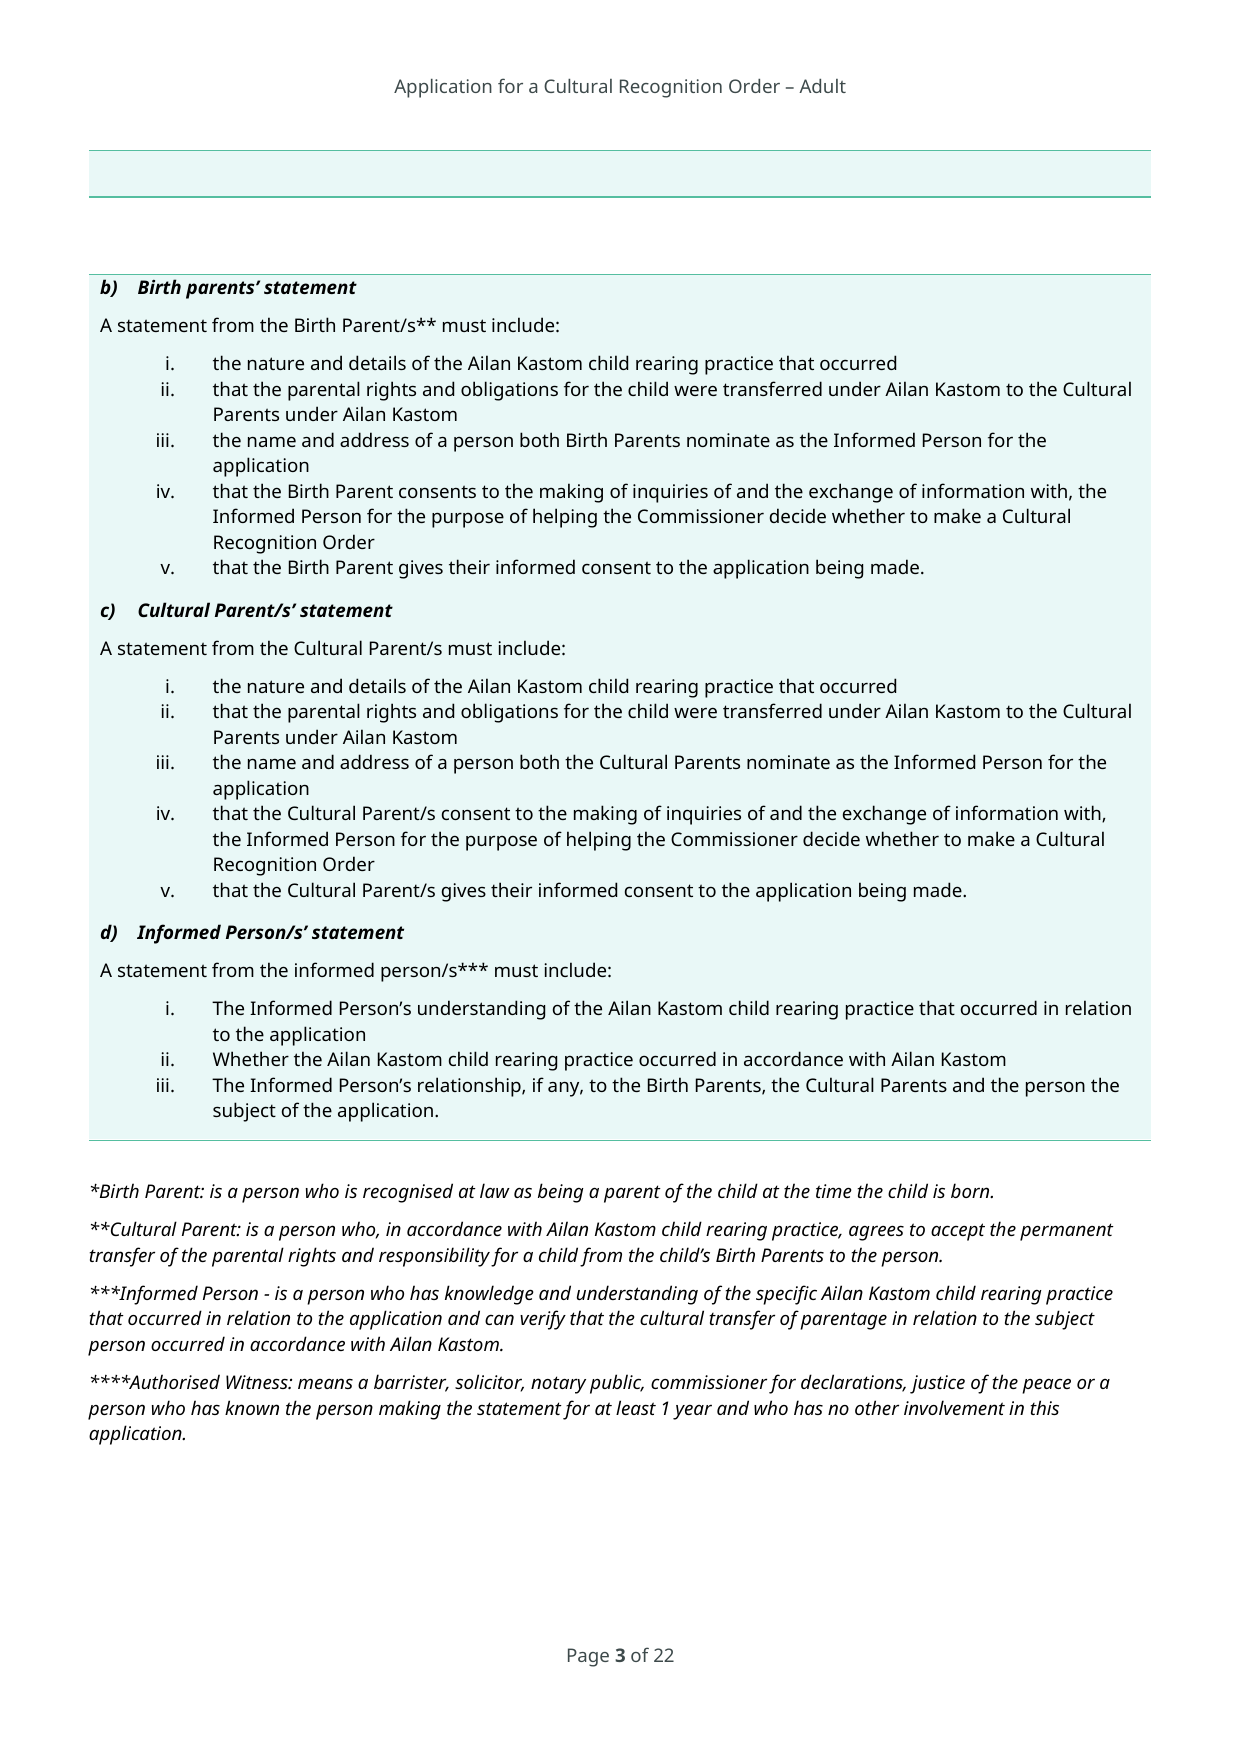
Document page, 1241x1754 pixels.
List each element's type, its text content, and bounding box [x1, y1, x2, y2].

text ***Informed Person - is a person who has knowledge and understanding of the specific Ailan Kastom child rearing practice that occurred in relation to the application and can verify that the cultural transfer of parentage in relation to the subject person occurred in accordance with Ailan Kastom. [89, 1280, 1152, 1357]
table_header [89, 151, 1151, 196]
text **Cultural Parent: is a person who, in accordance with Ailan Kastom child rearing practice, agrees to accept the permanent transfer of the parental rights and responsibility for a child from the child’s Birth Parents to the person. [89, 1217, 1152, 1268]
table_header Birth parents’ statement A statement from the Birth Parent/s** must include: the nature and details of the Ailan Kastom child rearing practice that occurred that the parental rights and obligations for the child were transferred under Ailan Kastom to the Cultural Parents under Ailan Kastom the name and address of a person both Birth Parents nominate as the Informed Person for the application that the Birth Parent consents to the making of inquiries of and the exchange of information with, the Informed Person for the purpose of helping the Commissioner decide whether to make a Cultural Recognition Order that the Birth Parent gives their informed consent to the application being made. Cultural Parent/s’ statement A statement from the Cultural Parent/s must include: the nature and details of the Ailan Kastom child rearing practice that occurred that the parental rights and obligations for the child were transferred under Ailan Kastom to the Cultural Parents under Ailan Kastom the name and address of a person both the Cultural Parents nominate as the Informed Person for the application that the Cultural Parent/s consent to the making of inquiries of and the exchange of information with, the Informed Person for the purpose of helping the Commissioner decide whether to make a Cultural Recognition Order that the Cultural Parent/s gives their informed consent to the application being made. Informed Person/s’ statement A statement from the informed person/s*** must include: The Informed Person’s understanding of the Ailan Kastom child rearing practice that occurred in relation to the application Whether the Ailan Kastom child rearing practice occurred in accordance with Ailan Kastom The Informed Person’s relationship, if any, to the Birth Parents, the Cultural Parents and the person the subject of the application. [89, 275, 1151, 1139]
text ****Authorised Witness: means a barrister, solicitor, notary public, commissioner for declarations, justice of the peace or a person who has known the person making the statement for at least 1 year and who has no other involvement in this application. [89, 1369, 1152, 1446]
text *Birth Parent: is a person who is recognised at law as being a parent of the child at the time the child is born. [89, 1179, 1152, 1204]
